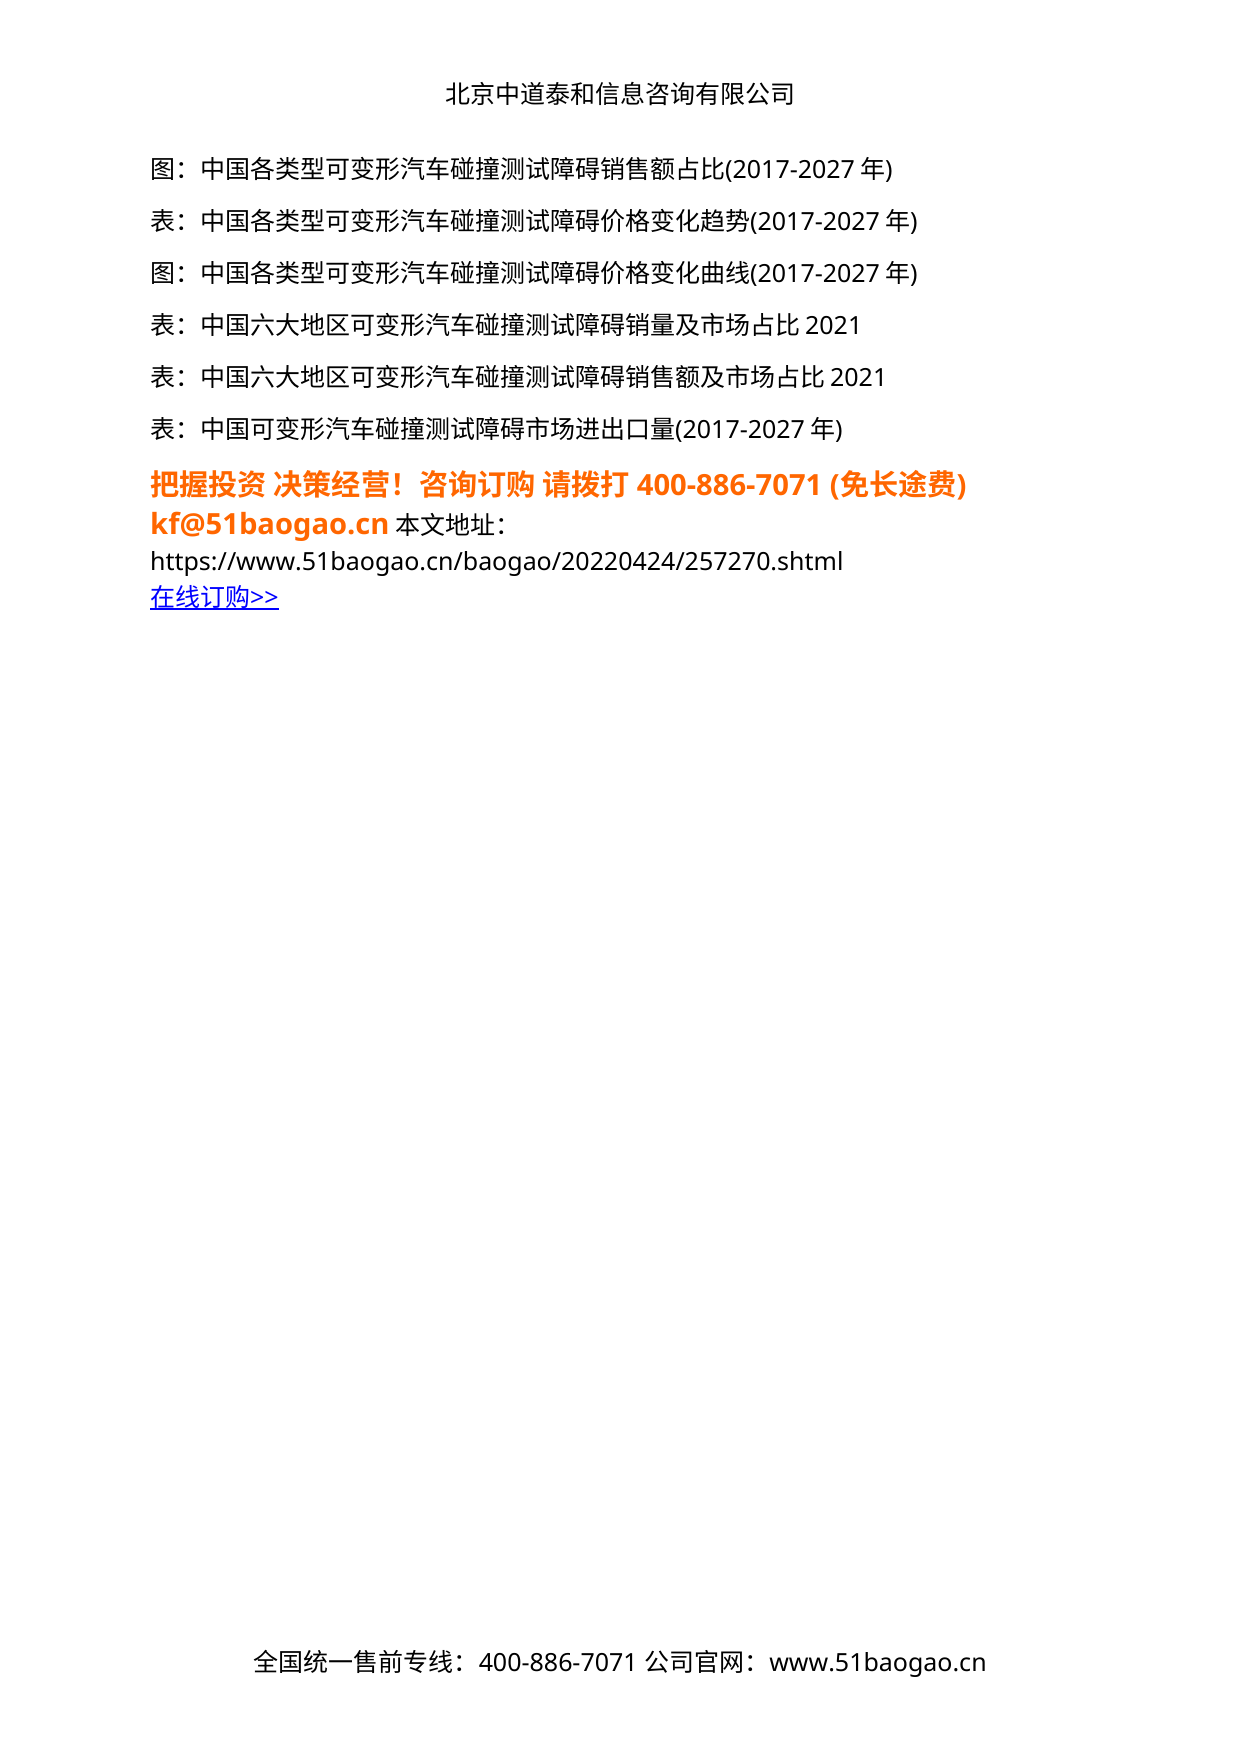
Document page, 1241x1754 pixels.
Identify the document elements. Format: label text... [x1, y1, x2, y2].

text 把握投资 决策经营！咨询订购 请拨打 400-886-7071 (免长途费) kf@51baogao.cn本文地址：https://www.51baogao.cn/baogao/20220424/257270.shtml [150, 461, 1090, 577]
text 表：中国六大地区可变形汽车碰撞测试障碍销量及市场占比2021 [150, 306, 1090, 342]
text 表：中国各类型可变形汽车碰撞测试障碍价格变化趋势(2017-2027年) [150, 202, 1090, 238]
text 表：中国六大地区可变形汽车碰撞测试障碍销售额及市场占比2021 [150, 357, 1090, 394]
text 在线订购>> [150, 577, 1090, 614]
text 图：中国各类型可变形汽车碰撞测试障碍价格变化曲线(2017-2027年) [150, 254, 1090, 290]
text 图：中国各类型可变形汽车碰撞测试障碍销售额占比(2017-2027年) [150, 150, 1090, 186]
text 表：中国可变形汽车碰撞测试障碍市场进出口量(2017-2027年) [150, 409, 1090, 446]
